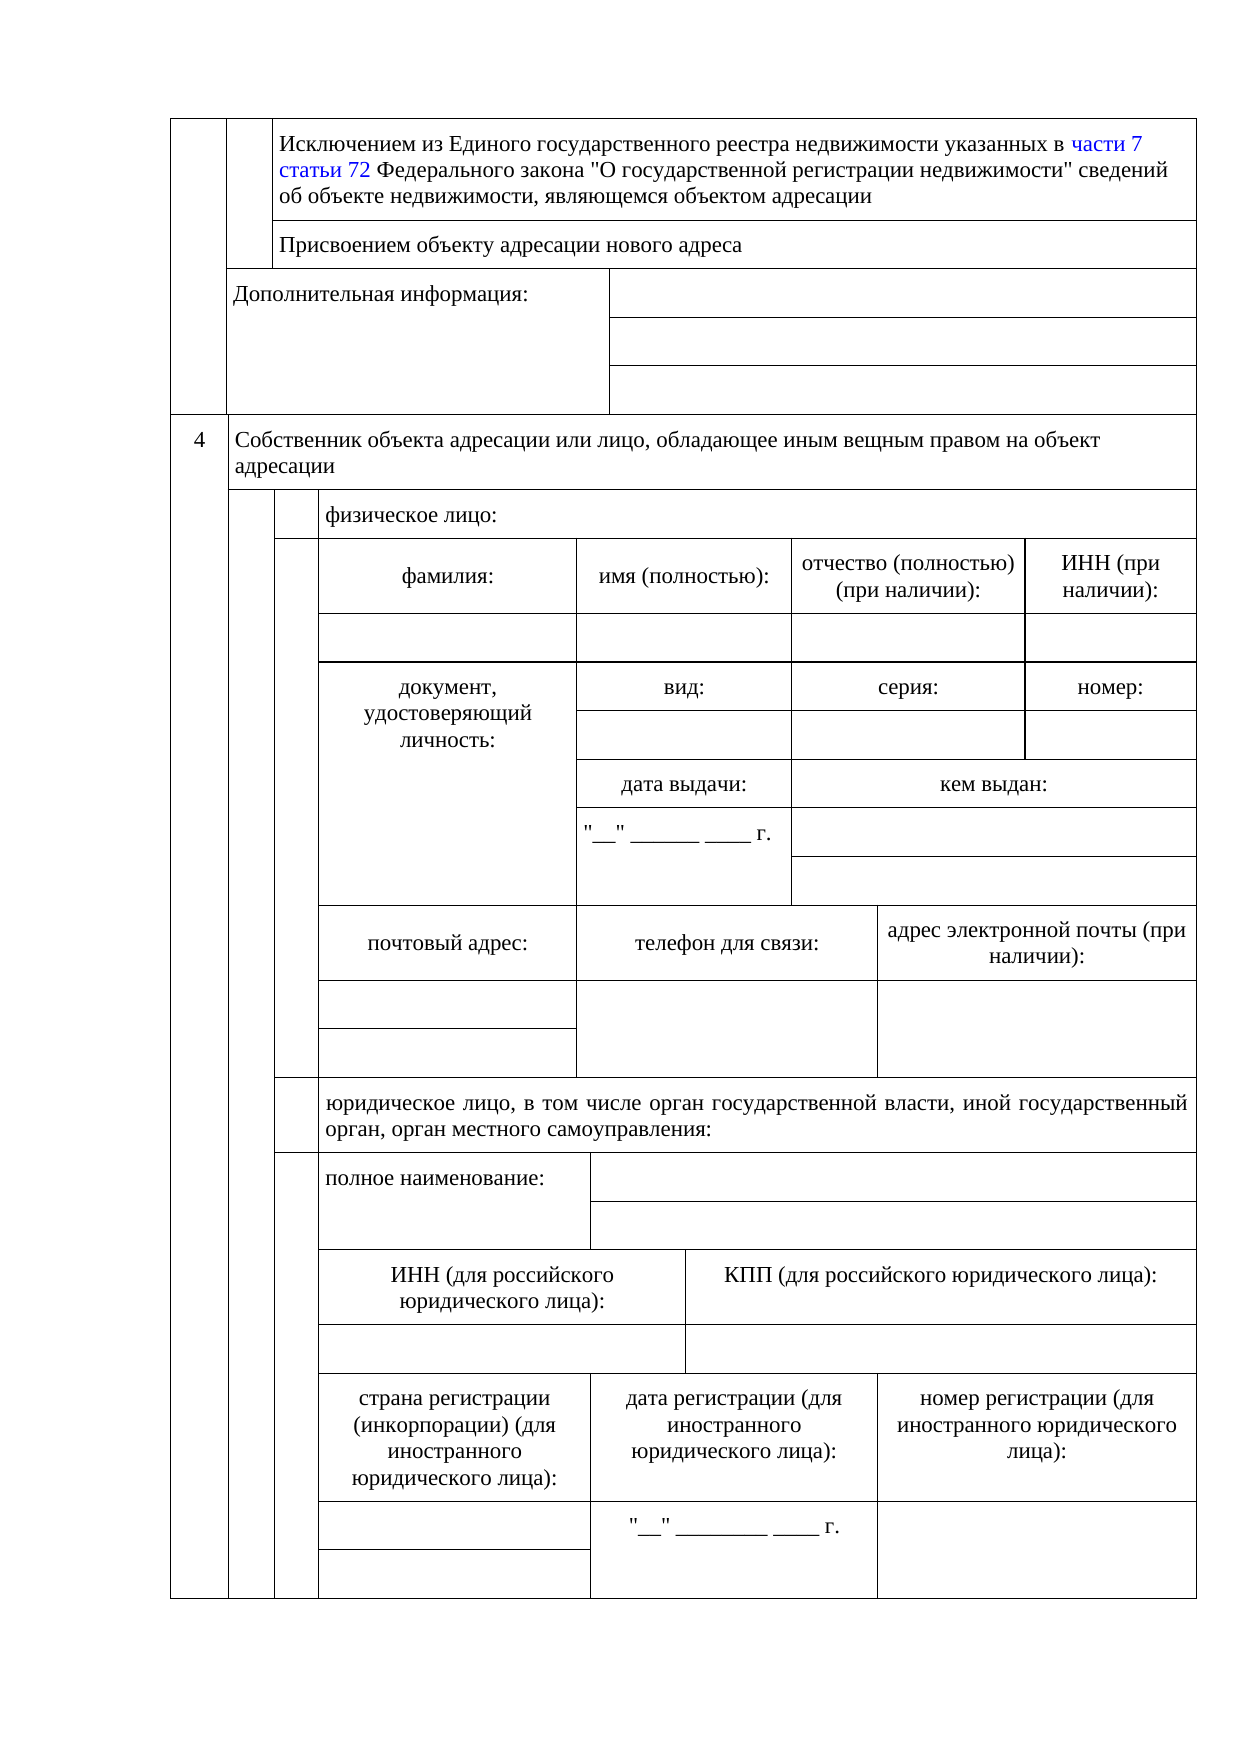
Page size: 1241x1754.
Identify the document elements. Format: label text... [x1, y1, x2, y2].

table_cell дата выдачи: [577, 760, 791, 807]
table_cell ИНН (для российского юридического лица): [319, 1250, 685, 1324]
table_cell юридическое лицо, в том числе орган государственной власти, иной государственный орган, орган местного самоуправления: [319, 1078, 1196, 1152]
table_cell [275, 539, 318, 1077]
table_cell [319, 1029, 576, 1077]
table_cell [591, 1153, 1196, 1201]
table_cell ИНН (при наличии): [1026, 539, 1196, 613]
table_cell [792, 614, 1024, 661]
table_cell [878, 1502, 1196, 1598]
table_cell "__" ________ ____ г. [591, 1502, 877, 1598]
table_cell 4 [171, 415, 228, 1598]
table_cell [792, 808, 1196, 856]
table_cell [319, 1502, 590, 1549]
table_cell серия: [792, 663, 1024, 710]
table_cell кем выдан: [792, 760, 1196, 807]
table_cell отчество (полностью) (при наличии): [792, 539, 1024, 613]
table_cell номер: [1026, 663, 1196, 710]
table_cell [577, 711, 791, 759]
table_cell номер регистрации (для иностранного юридического лица): [878, 1374, 1196, 1501]
table_cell [319, 1325, 685, 1373]
table_cell КПП (для российского юридического лица): [686, 1250, 1196, 1324]
table_cell [1026, 614, 1196, 661]
table_cell Дополнительная информация: [227, 269, 609, 414]
table_cell "__" ______ ____ г. [577, 808, 791, 904]
table_cell [227, 119, 272, 268]
table_cell имя (полностью): [577, 539, 791, 613]
table_cell физическое лицо: [319, 490, 1196, 538]
table_cell [577, 614, 791, 661]
table_cell документ, удостоверяющий личность: [319, 663, 576, 904]
table_cell [319, 614, 576, 661]
table_cell [610, 318, 1196, 365]
table_cell [792, 857, 1196, 904]
table_cell [275, 1078, 318, 1152]
table_cell [577, 981, 877, 1077]
table_cell [610, 269, 1196, 317]
table_cell [1026, 711, 1196, 759]
table_cell Собственник объекта адресации или лицо, обладающее иным вещным правом на объект адресации [229, 415, 1196, 489]
table_cell Присвоением объекту адресации нового адреса [273, 221, 1196, 268]
table_cell вид: [577, 663, 791, 710]
table_cell [591, 1202, 1196, 1249]
table_cell [275, 490, 318, 538]
table_cell адрес электронной почты (при наличии): [878, 906, 1196, 979]
table_cell фамилия: [319, 539, 576, 613]
table_cell [686, 1325, 1196, 1373]
table_cell [610, 366, 1196, 414]
table_cell [319, 981, 576, 1028]
table_cell страна регистрации (инкорпорации) (для иностранного юридического лица): [319, 1374, 590, 1501]
table_cell полное наименование: [319, 1153, 590, 1249]
table_cell почтовый адрес: [319, 906, 576, 979]
table_cell дата регистрации (для иностранного юридического лица): [591, 1374, 877, 1501]
table_cell Исключением из Единого государственного реестра недвижимости указанных в части 7 статьи 72 Федерального закона "О государственной регистрации недвижимости" сведений об объекте недвижимости, являющемся объектом адресации [273, 119, 1196, 219]
table_cell [319, 1550, 590, 1598]
table_cell телефон для связи: [577, 906, 877, 979]
table_cell [792, 711, 1024, 759]
table_cell [275, 1153, 318, 1598]
table_cell [229, 490, 274, 1598]
table_cell [878, 981, 1196, 1077]
